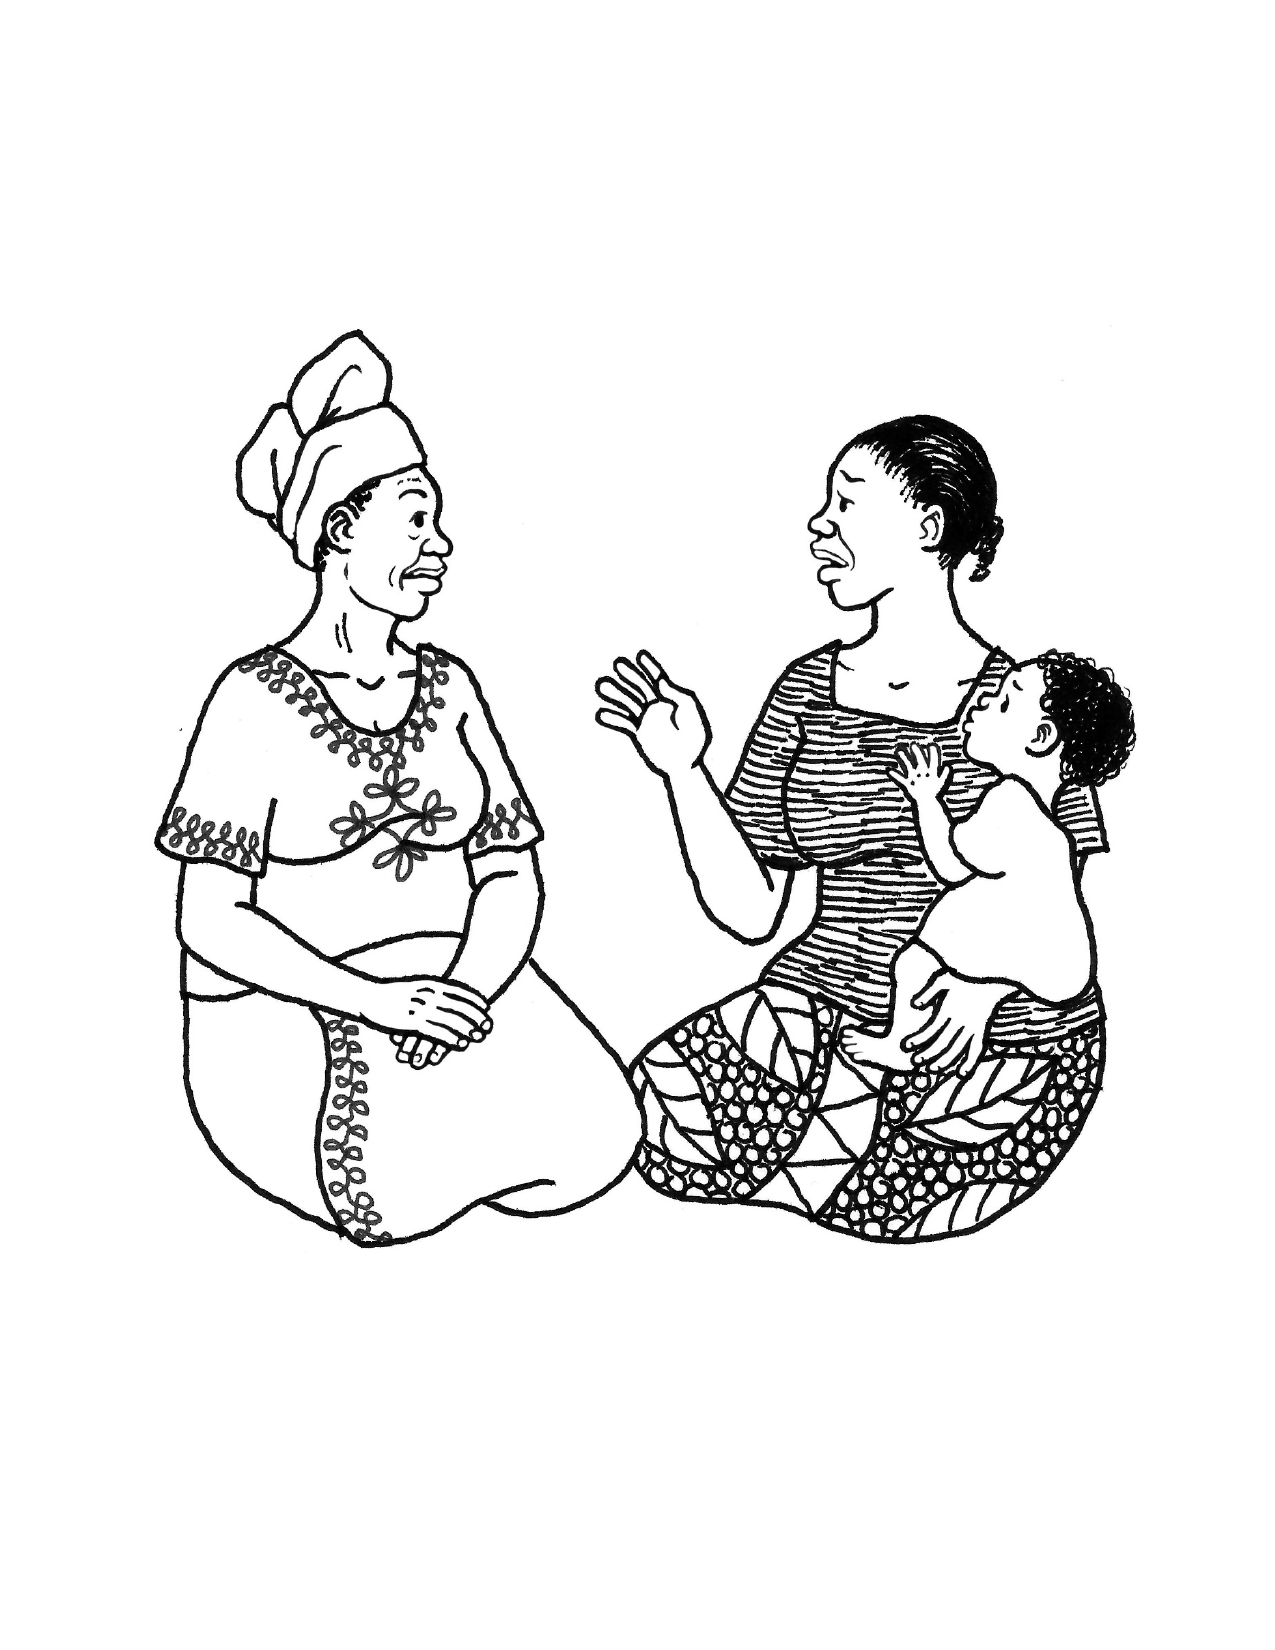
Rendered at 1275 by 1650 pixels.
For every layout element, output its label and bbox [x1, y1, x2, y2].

picture [150, 322, 1140, 1253]
